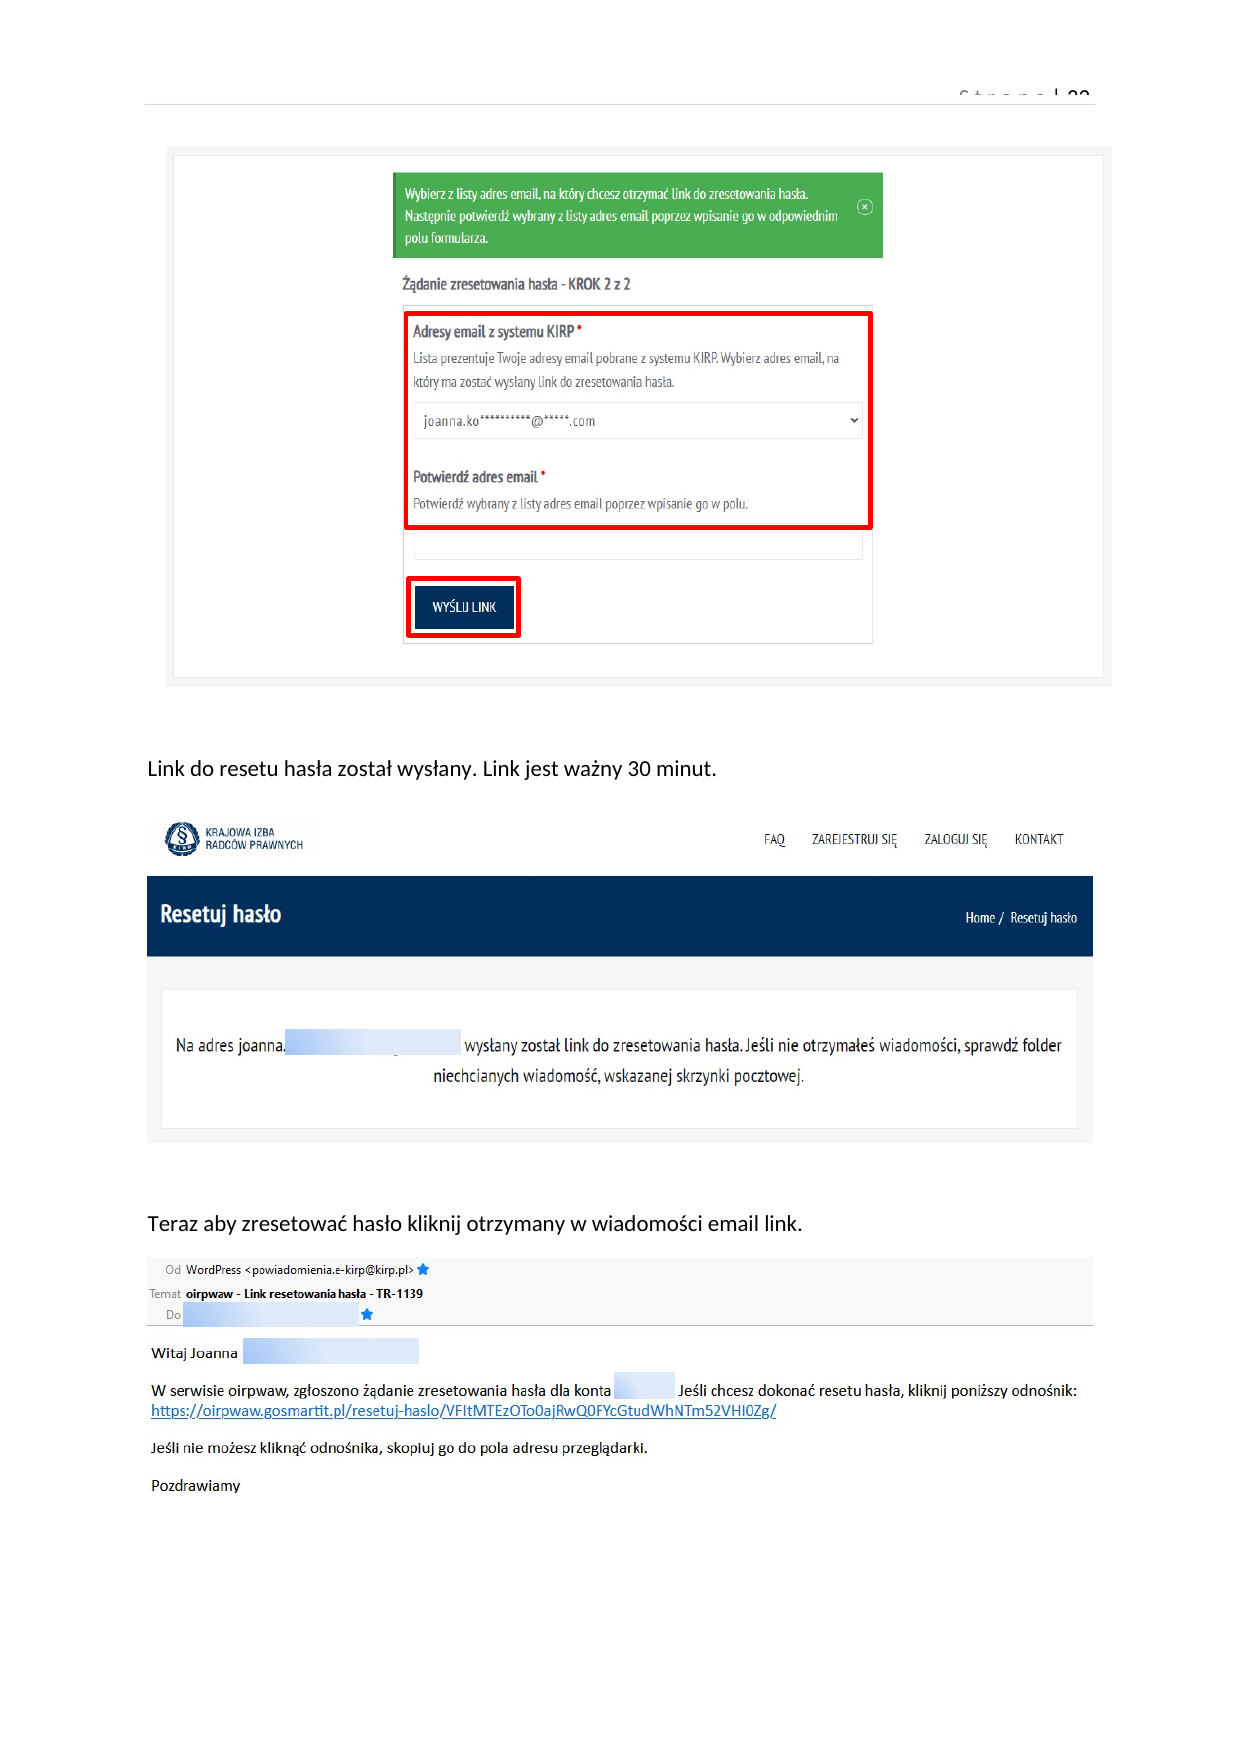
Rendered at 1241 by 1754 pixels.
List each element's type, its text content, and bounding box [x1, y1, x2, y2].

text Link do resetu hasła został wysłany. Link jest ważny 30 minut. [147, 754, 1111, 783]
text Teraz aby zresetować hasło kliknij otrzymany w wiadomości email link. [147, 1209, 1111, 1237]
picture [147, 819, 1093, 1143]
picture [166, 146, 1112, 687]
picture [147, 1257, 1093, 1493]
